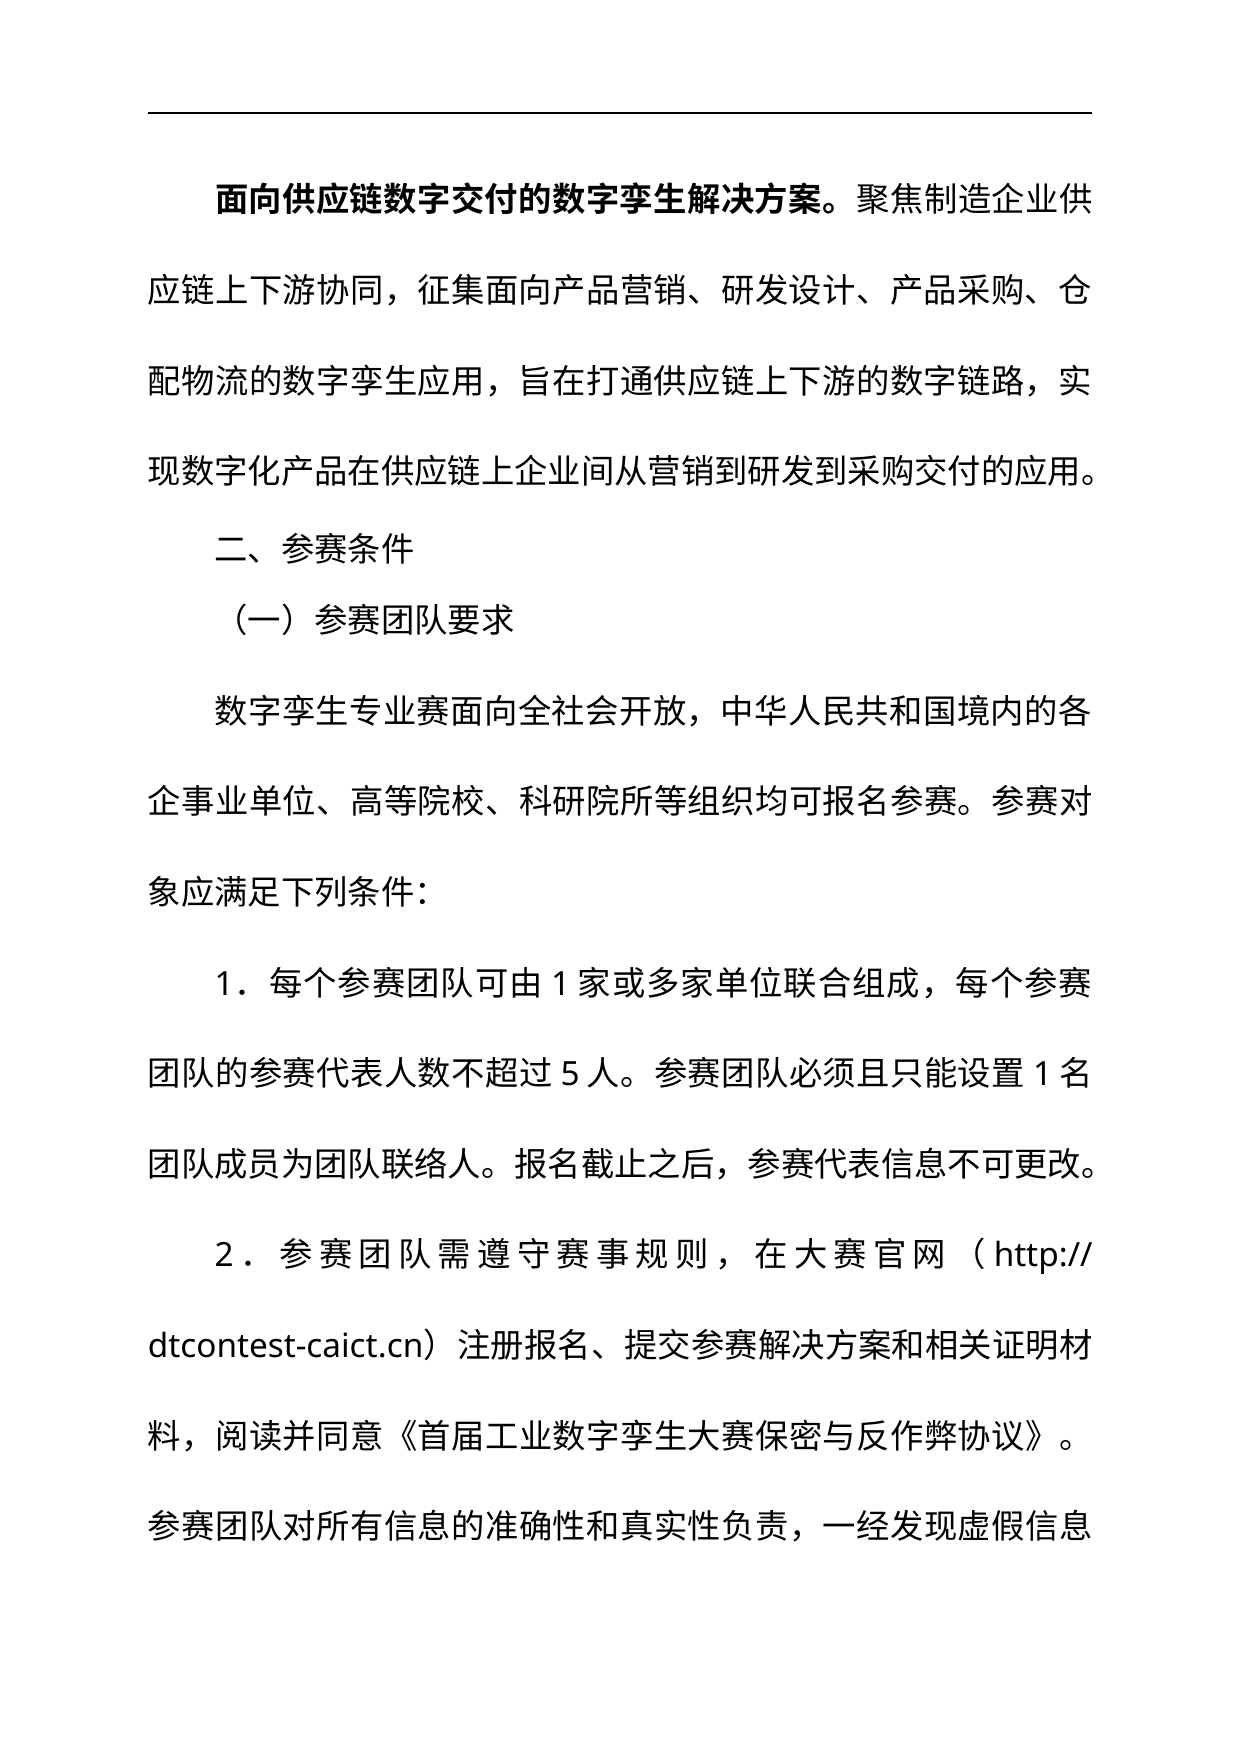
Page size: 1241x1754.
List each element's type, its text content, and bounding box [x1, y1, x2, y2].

text 数字孪生专业赛面向全社会开放，中华人民共和国境内的各企事业单位、高等院校、科研院所等组织均可报名参赛。参赛对象应满足下列条件： [148, 663, 1092, 935]
text （一）参赛团队要求 [148, 573, 1092, 663]
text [148, 1207, 1092, 1570]
text 面向供应链数字交付的数字孪生解决方案。聚焦制造企业供应链上下游协同，征集面向产品营销、研发设计、产品采购、仓配物流的数字孪生应用，旨在打通供应链上下游的数字链路，实现数字化产品在供应链上企业间从营销到研发到采购交付的应用。 [148, 152, 1092, 514]
text 1．每个参赛团队可由1家或多家单位联合组成，每个参赛团队的参赛代表人数不超过5人。参赛团队必须且只能设置1名团队成员为团队联络人。报名截止之后，参赛代表信息不可更改。 [148, 935, 1092, 1207]
text 二、参赛条件 [148, 514, 1092, 573]
